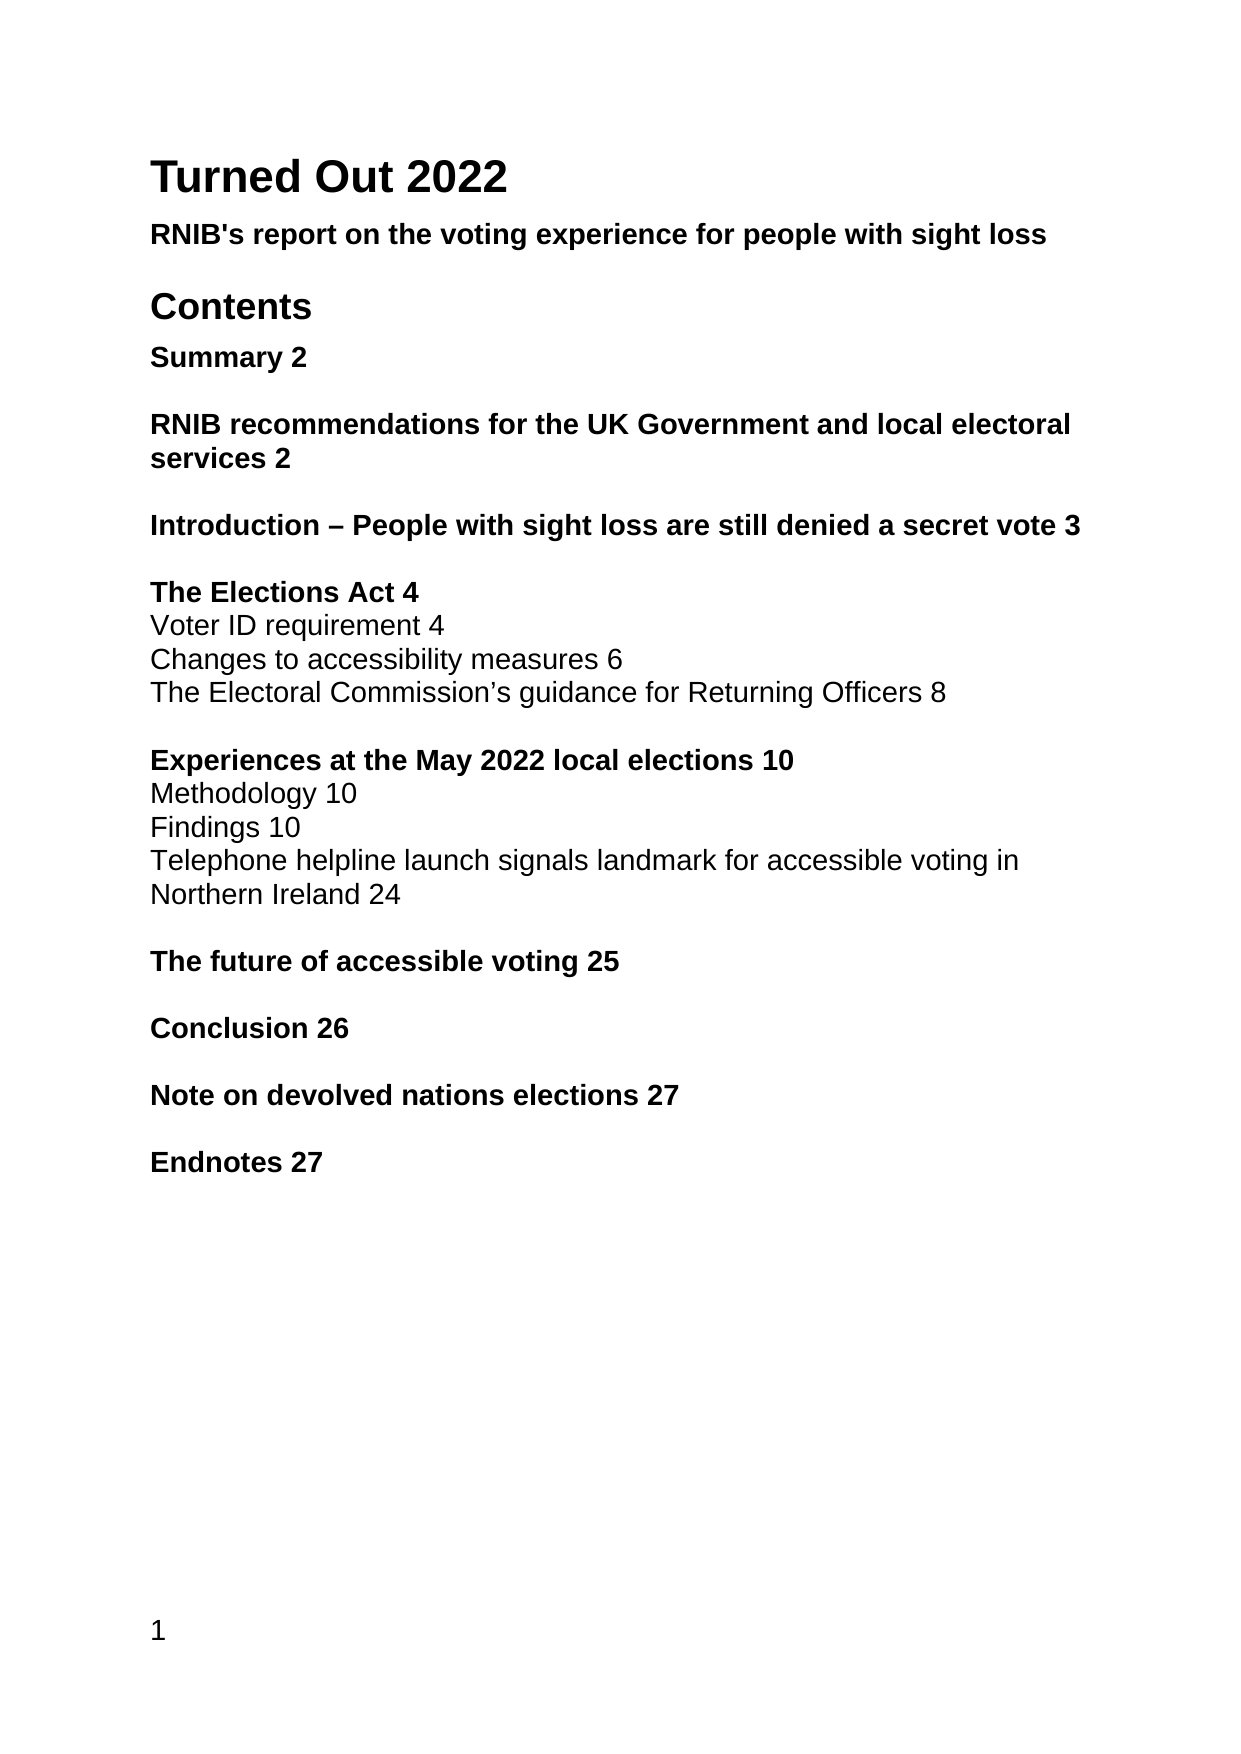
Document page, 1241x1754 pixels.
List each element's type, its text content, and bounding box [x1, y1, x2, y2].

text RNIB recommendations for the UK Government and local electoral services 2 [150, 407, 1090, 474]
text Conclusion 26 [150, 1011, 1090, 1044]
text RNIB's report on the voting experience for people with sight loss [150, 217, 1090, 251]
text Note on devolved nations elections 27 [150, 1078, 1090, 1111]
text The Electoral Commission’s guidance for Returning Officers 8 [150, 675, 1090, 709]
text Voter ID requirement 4 [150, 608, 1090, 642]
text Findings 10 [150, 809, 1090, 843]
subtitle Contents [150, 284, 1090, 327]
subtitle Turned Out 2022 [150, 150, 1090, 203]
text Introduction – People with sight loss are still denied a secret vote 3 [150, 508, 1090, 541]
text Experiences at the May 2022 local elections 10 [150, 742, 1090, 776]
text Changes to accessibility measures 6 [150, 642, 1090, 675]
text The Elections Act 4 [150, 575, 1090, 608]
text The future of accessible voting 25 [150, 944, 1090, 977]
text Telephone helpline launch signals landmark for accessible voting in Northern Ireland 24 [150, 843, 1090, 910]
text Endnotes 27 [150, 1145, 1090, 1178]
text Summary 2 [150, 340, 1090, 373]
text Methodology 10 [150, 776, 1090, 809]
